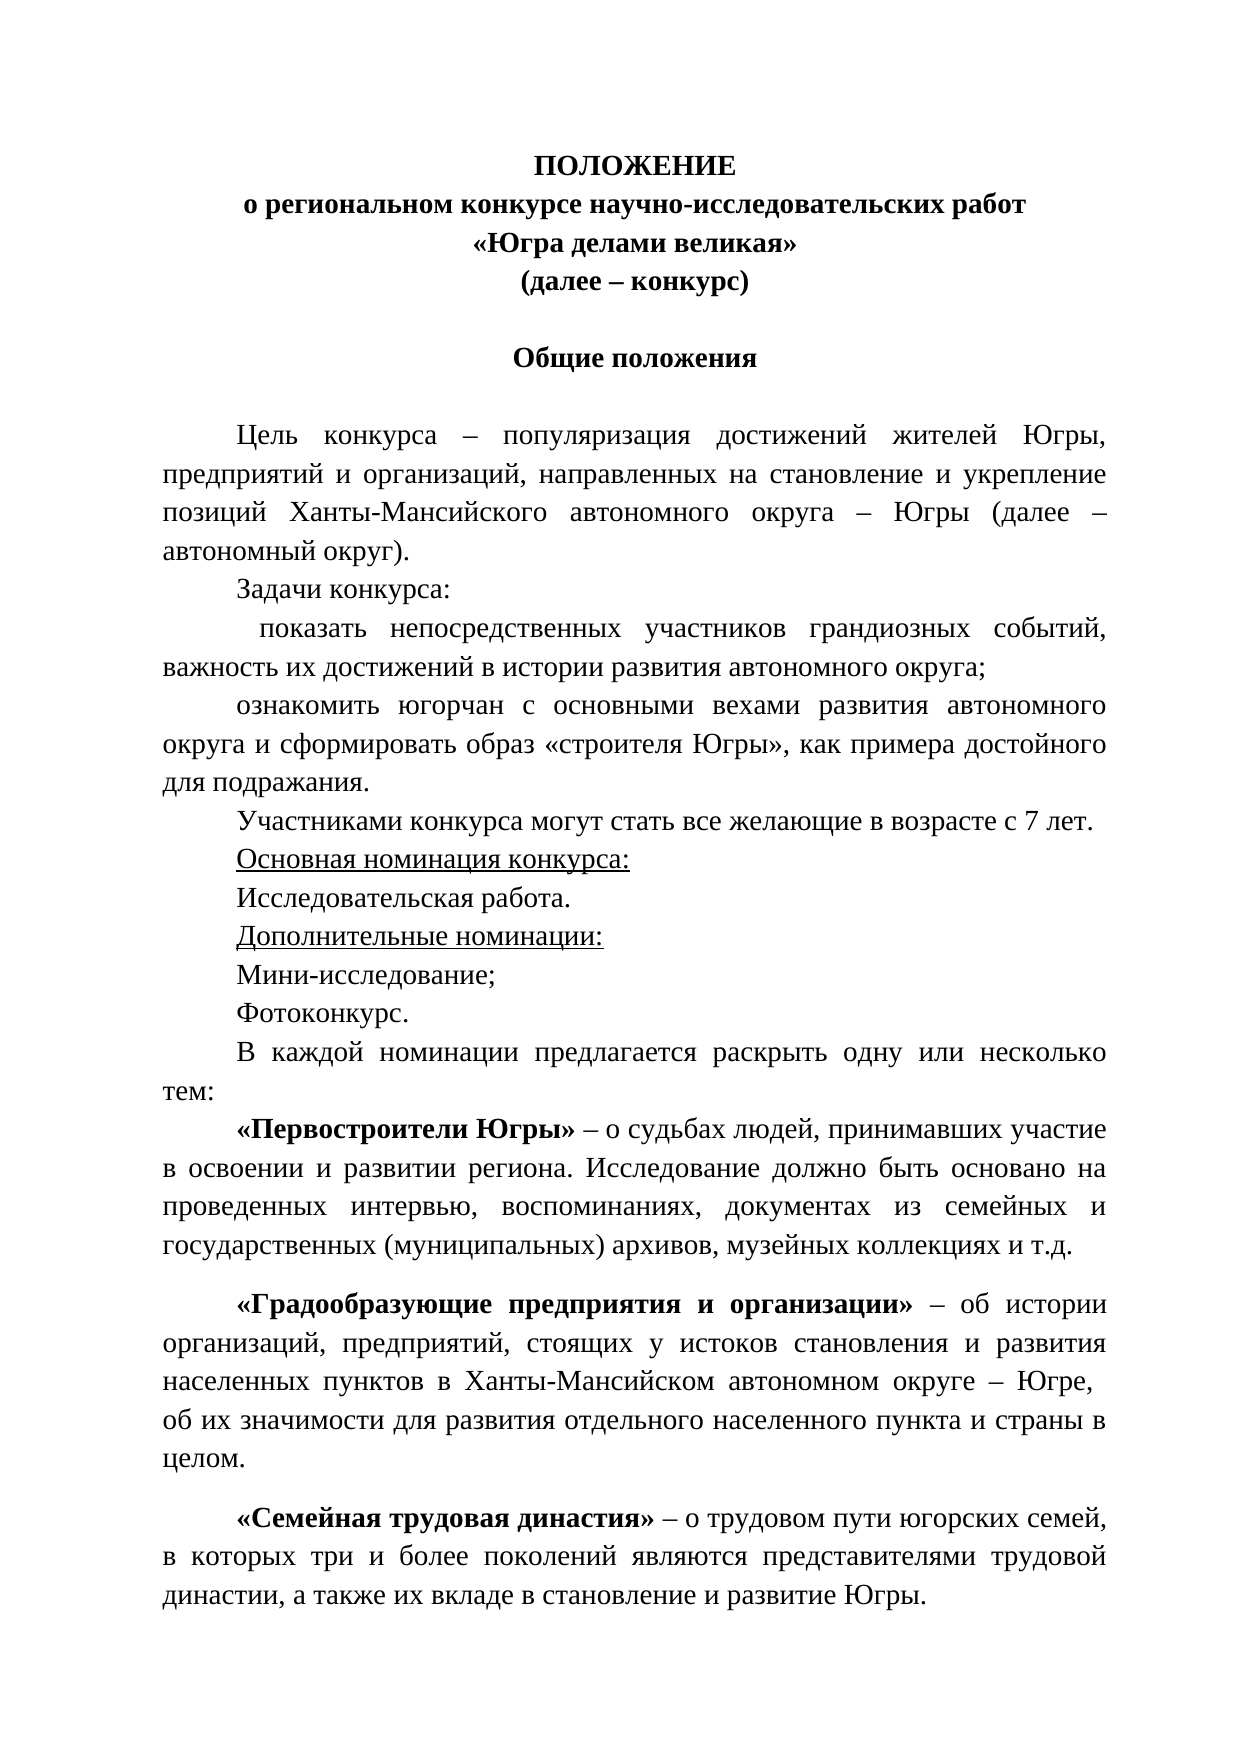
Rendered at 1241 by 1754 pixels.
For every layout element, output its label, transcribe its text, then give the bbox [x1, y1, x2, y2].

text «Югра делами великая» [162, 225, 1107, 258]
text о региональном конкурсе научно-исследовательских работ [162, 186, 1107, 220]
text ознакомить югорчан с основными вехами развития автономного округа и сформировать образ «строителя Югры», как примера достойного для подражания. [162, 687, 1107, 798]
text Фотоконкурс. [162, 996, 1107, 1029]
text Основная номинация конкурса: [162, 841, 1107, 875]
text Цель конкурса – популяризация достижений жителей Югры, предприятий и организаций, направленных на становление и укрепление позиций Ханты-Мансийского автономного округа – Югры (далее – автономный округ). [162, 417, 1107, 567]
text «Семейная трудовая династия» – о трудовом пути югорских семей, в которых три и более поколений являются представителями трудовой династии, а также их вкладе в становление и развитие Югры. [162, 1500, 1107, 1610]
text Участниками конкурса могут стать все желающие в возрасте с 7 лет. [162, 803, 1107, 836]
text Исследовательская работа. [162, 880, 1107, 913]
text показать непосредственных участников грандиозных событий, важность их достижений в истории развития автономного округа; [162, 610, 1107, 682]
text «Первостроители Югры» – о судьбах людей, принимавших участие в освоении и развитии региона. Исследование должно быть основано на проведенных интервью, воспоминаниях, документах из семейных и государственных (муниципальных) архивов, музейных коллекциях и т.д. [162, 1111, 1107, 1260]
text Задачи конкурса: [162, 572, 1107, 605]
text (далее – конкурс) [162, 263, 1107, 297]
text Мини-исследование; [162, 957, 1107, 991]
text «Градообразующие предприятия и организации» – об истории организаций, предприятий, стоящих у истоков становления и развития населенных пунктов в Ханты-Мансийском автономном округе – Югре, об их значимости для развития отдельного населенного пункта и страны в целом. [162, 1286, 1107, 1474]
text Общие положения [162, 340, 1107, 374]
text Дополнительные номинации: [162, 918, 1107, 952]
text ПОЛОЖЕНИЕ [162, 148, 1107, 181]
text В каждой номинации предлагается раскрыть одну или несколько тем: [162, 1034, 1107, 1106]
